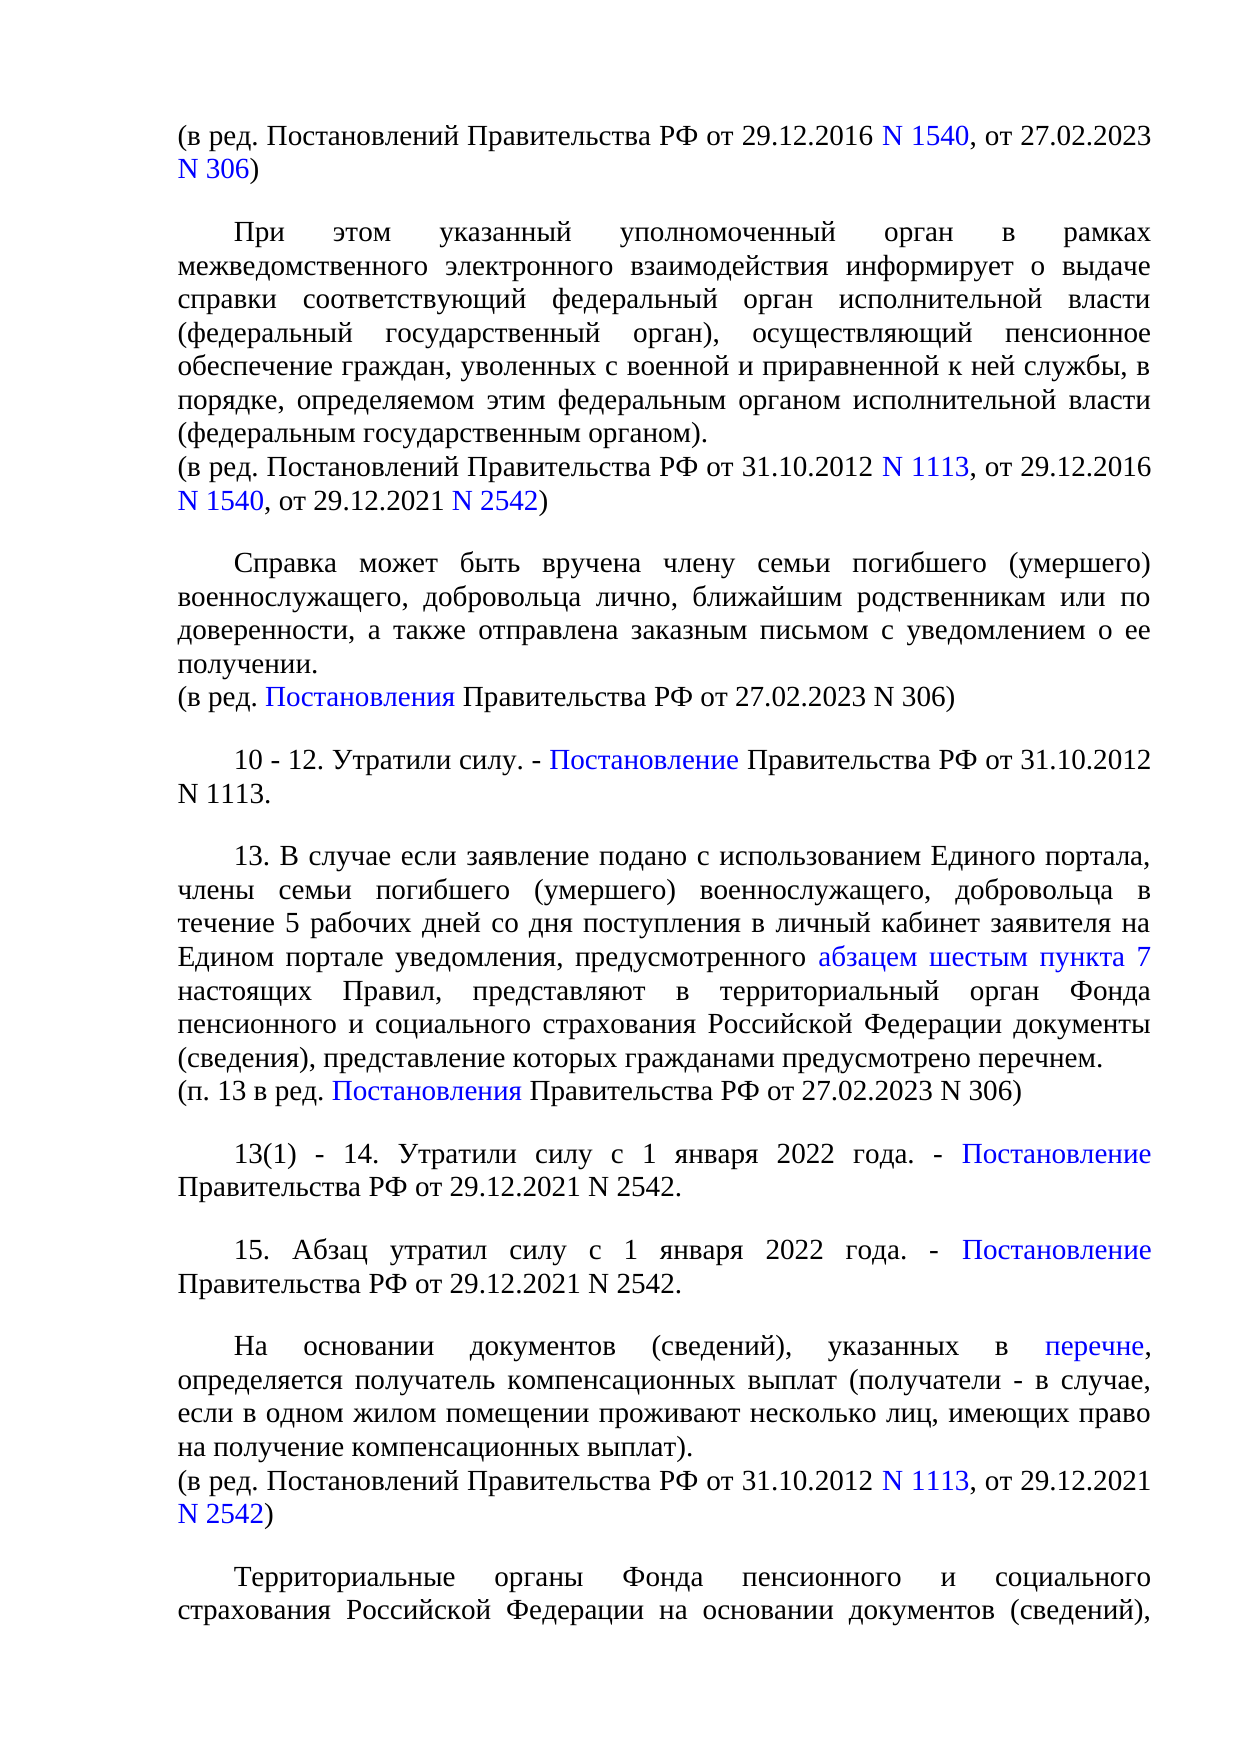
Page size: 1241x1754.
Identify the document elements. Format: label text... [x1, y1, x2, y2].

text 13(1) - 14. Утратили силу с 1 января 2022 года. - Постановление Правительства РФ от 29.12.2021 N 2542. [177, 1136, 1152, 1203]
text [177, 1559, 1152, 1626]
text 15. Абзац утратил силу с 1 января 2022 года. - Постановление Правительства РФ от 29.12.2021 N 2542. [177, 1232, 1152, 1299]
text (п. 13 в ред. Постановления Правительства РФ от 27.02.2023 N 306) [177, 1073, 1152, 1107]
text 10 - 12. Утратили силу. - Постановление Правительства РФ от 31.10.2012 N 1113. [177, 742, 1152, 809]
text (в ред. Постановлений Правительства РФ от 31.10.2012 N 1113, от 29.12.2021 N 2542) [177, 1463, 1152, 1530]
text (в ред. Постановлений Правительства РФ от 31.10.2012 N 1113, от 29.12.2016 N 1540, от 29.12.2021 N 2542) [177, 449, 1152, 516]
text (в ред. Постановления Правительства РФ от 27.02.2023 N 306) [177, 679, 1152, 713]
text 13. В случае если заявление подано с использованием Единого портала, члены семьи погибшего (умершего) военнослужащего, добровольца в течение 5 рабочих дней со дня поступления в личный кабинет заявителя на Едином портале уведомления, предусмотренного абзацем шестым пункта 7 настоящих Правил, представляют в территориальный орган Фонда пенсионного и социального страхования Российской Федерации документы (сведения), представление которых гражданами предусмотрено перечнем. [177, 838, 1152, 1073]
text Справка может быть вручена члену семьи погибшего (умершего) военнослужащего, добровольца лично, ближайшим родственникам или по доверенности, а также отправлена заказным письмом с уведомлением о ее получении. [177, 545, 1152, 679]
text При этом указанный уполномоченный орган в рамках межведомственного электронного взаимодействия информирует о выдаче справки соответствующий федеральный орган исполнительной власти (федеральный государственный орган), осуществляющий пенсионное обеспечение граждан, уволенных с военной и приравненной к ней службы, в порядке, определяемом этим федеральным органом исполнительной власти (федеральным государственным органом). [177, 214, 1152, 449]
text (в ред. Постановлений Правительства РФ от 29.12.2016 N 1540, от 27.02.2023 N 306) [177, 118, 1152, 185]
text На основании документов (сведений), указанных в перечне, определяется получатель компенсационных выплат (получатели - в случае, если в одном жилом помещении проживают несколько лиц, имеющих право на получение компенсационных выплат). [177, 1328, 1152, 1463]
